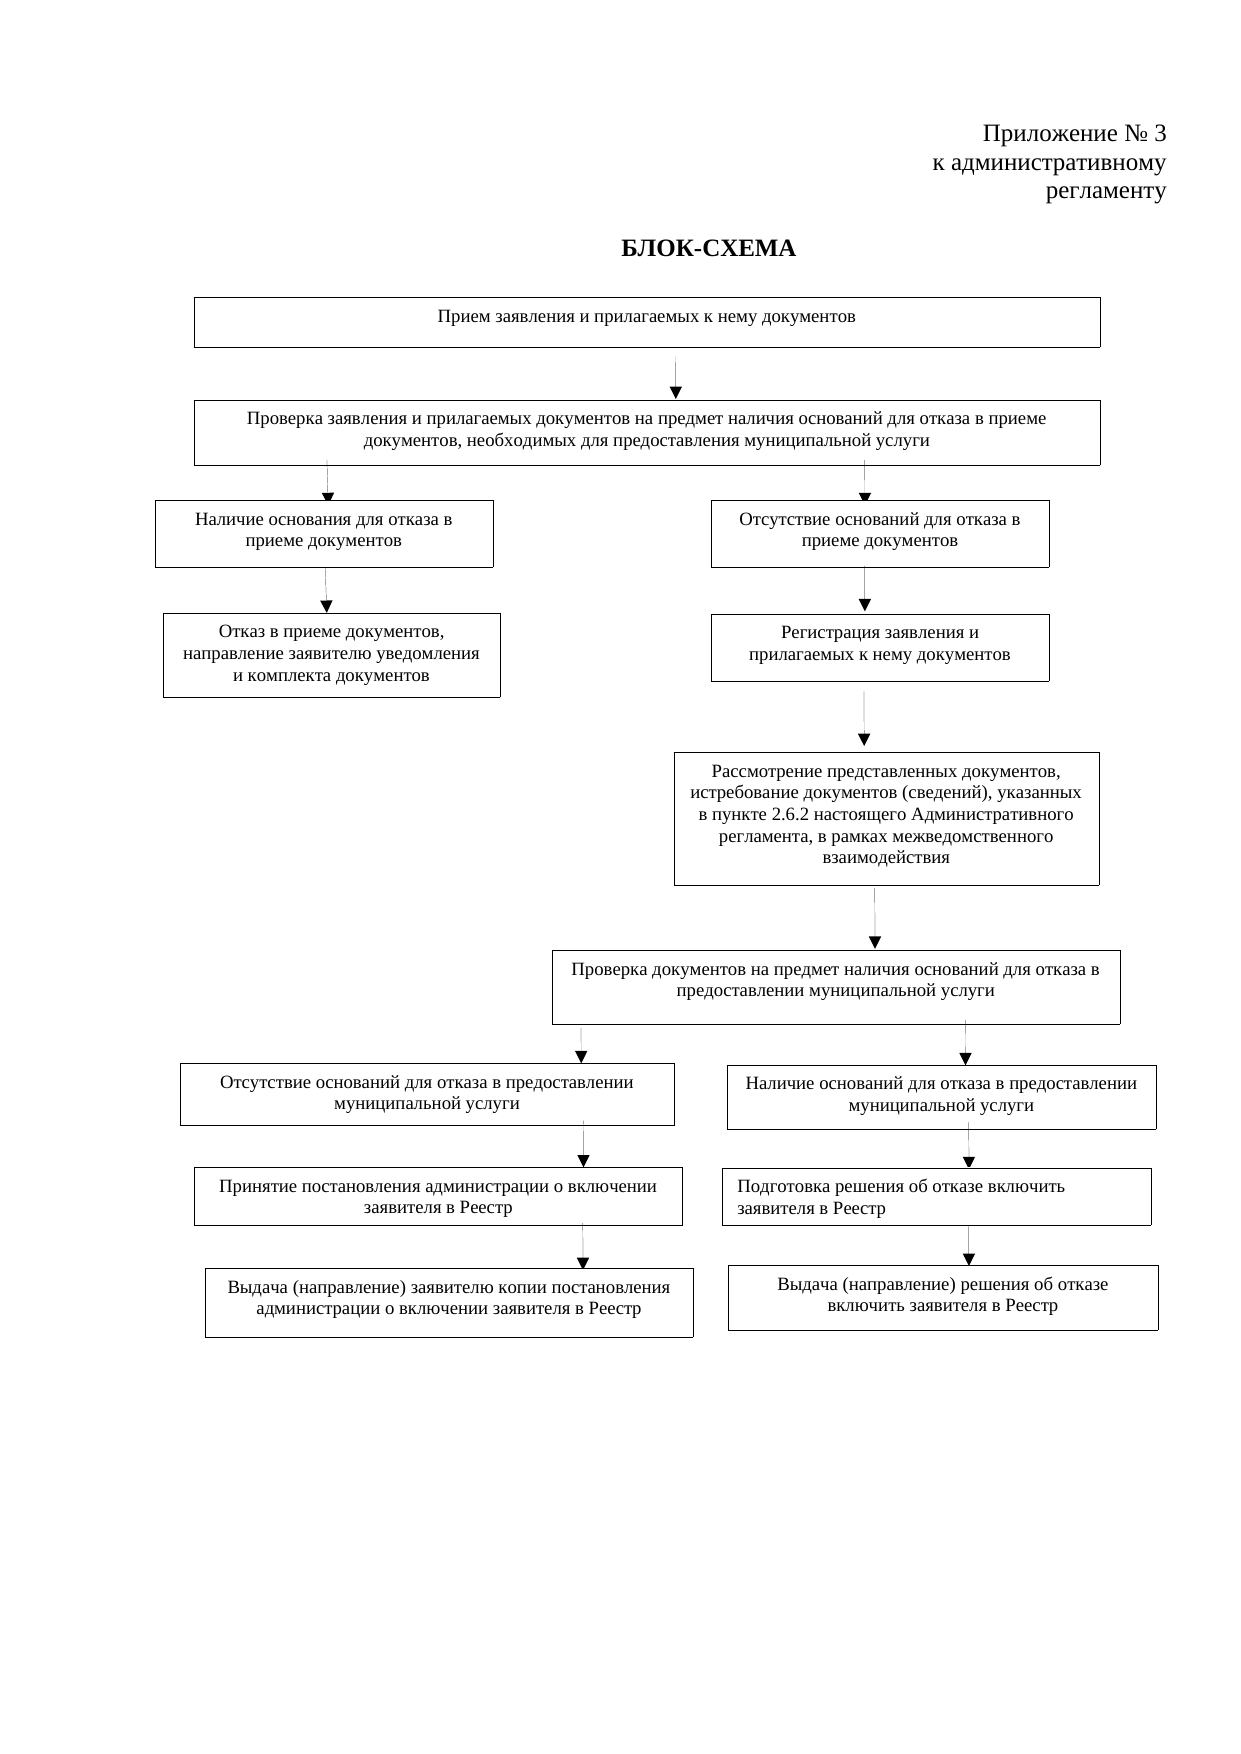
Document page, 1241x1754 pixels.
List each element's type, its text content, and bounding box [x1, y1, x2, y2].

text к административному [177, 147, 1167, 176]
text регламенту [177, 176, 1167, 204]
text Приложение № 3 [177, 118, 1167, 147]
text БЛОК-СХЕМА [177, 233, 1167, 262]
